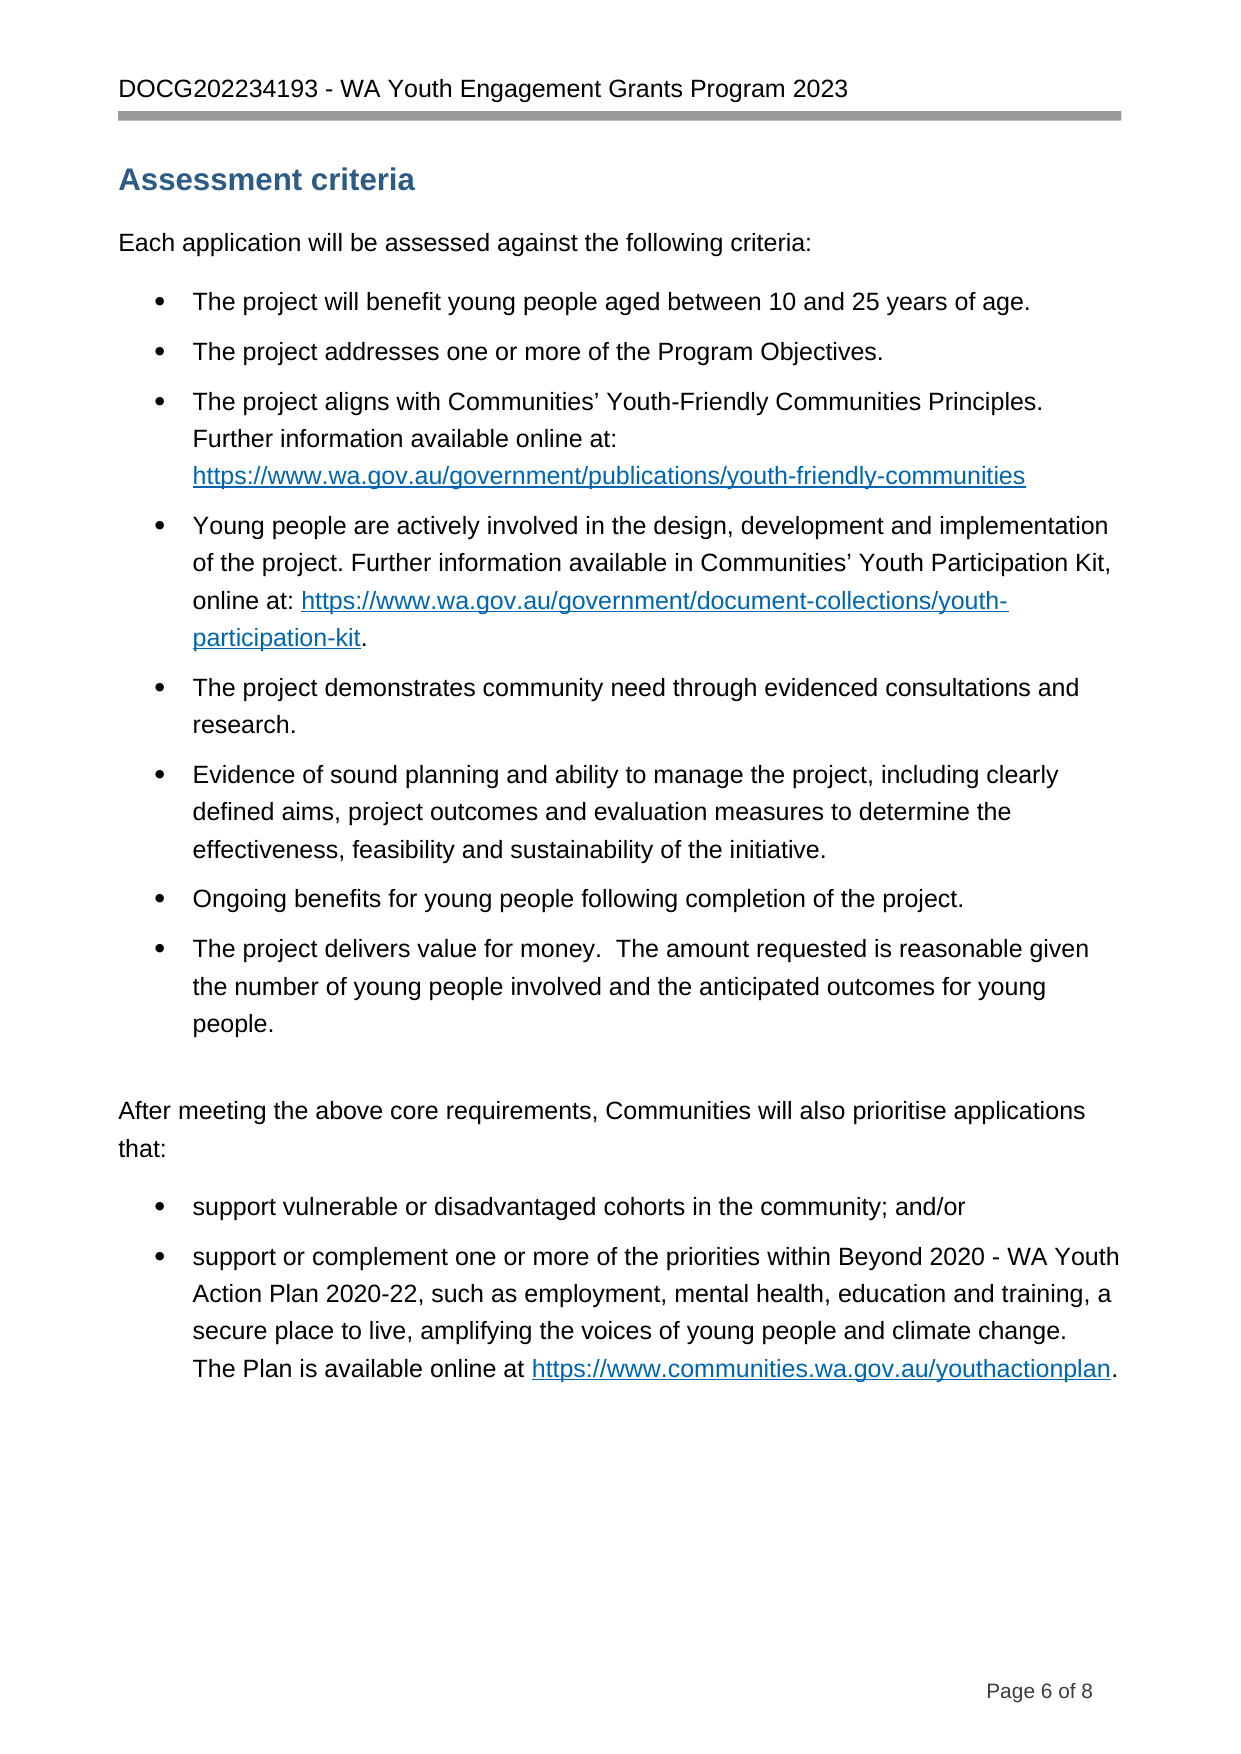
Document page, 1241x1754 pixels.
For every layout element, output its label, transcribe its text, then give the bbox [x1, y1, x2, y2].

list support vulnerable or disadvantaged cohorts in the community; and/or [155, 1192, 1122, 1221]
text After meeting the above core requirements, Communities will also prioritise applications that: [118, 1096, 1122, 1162]
list Ongoing benefits for young people following completion of the project. [155, 884, 1122, 913]
list The project will benefit young people aged between 10 and 25 years of age. [155, 287, 1122, 315]
list The project aligns with Communities’ Youth-Friendly Communities Principles. Further information available online at: https://www.wa.gov.au/government/publications/youth-friendly-communities [155, 387, 1122, 490]
list The project addresses one or more of the Program Objectives. [155, 337, 1122, 365]
text Each application will be assessed against the following criteria: [118, 228, 1122, 257]
list The project delivers value for money. The amount requested is reasonable given the number of young people involved and the anticipated outcomes for young people. [155, 934, 1122, 1038]
text Assessment criteria [118, 161, 1122, 197]
list support or complement one or more of the priorities within Beyond 2020 - WA Youth Action Plan 2020-22, such as employment, mental health, education and training, a secure place to live, amplifying the voices of young people and climate change. The Plan is available online at https://www.communities.wa.gov.au/youthactionplan. [155, 1242, 1122, 1382]
list Young people are actively involved in the design, development and implementation of the project. Further information available in Communities’ Youth Participation Kit, online at: https://www.wa.gov.au/government/document-collections/youth-participation-kit. [155, 511, 1122, 652]
list The project demonstrates community need through evidenced consultations and research. [155, 673, 1122, 739]
list Evidence of sound planning and ability to manage the project, including clearly defined aims, project outcomes and evaluation measures to determine the effectiveness, feasibility and sustainability of the initiative. [155, 760, 1122, 863]
